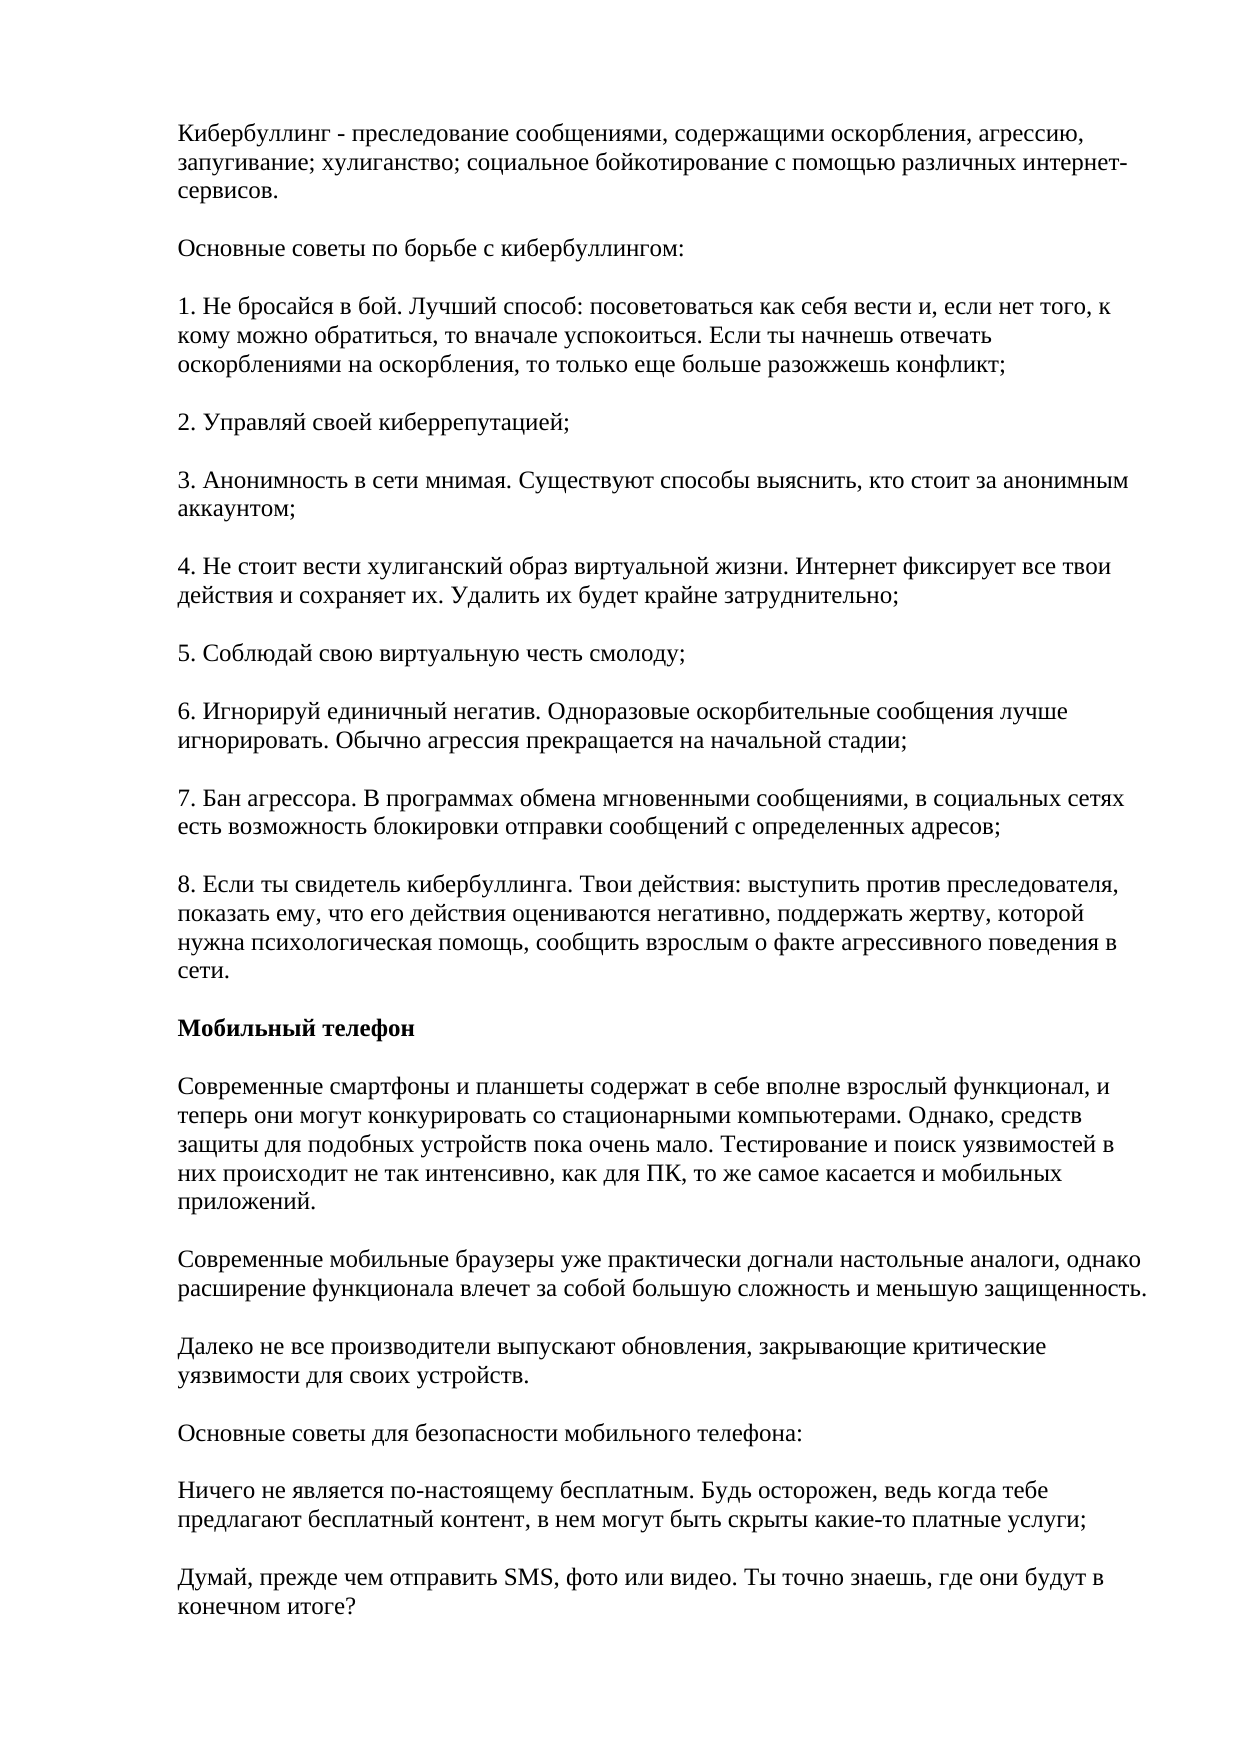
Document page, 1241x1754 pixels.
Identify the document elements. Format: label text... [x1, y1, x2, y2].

text Основные советы по борьбе с кибербуллингом: [177, 233, 1152, 262]
text Основные советы для безопасности мобильного телефона: [177, 1418, 1152, 1446]
text 1. Не бросайся в бой. Лучший способ: посоветоваться как себя вести и, если нет того, к кому можно обратиться, то вначале успокоиться. Если ты начнешь отвечать оскорблениями на оскорбления, то только еще больше разожжешь конфликт; [177, 291, 1152, 378]
text Кибербуллинг - преследование сообщениями, содержащими оскорбления, агрессию, запугивание; хулиганство; социальное бойкотирование с помощью различных интернет-сервисов. [177, 118, 1152, 204]
text 5. Соблюдай свою виртуальную честь смолоду; [177, 638, 1152, 667]
text 7. Бан агрессора. В программах обмена мгновенными сообщениями, в социальных сетях есть возможность блокировки отправки сообщений с определенных адресов; [177, 783, 1152, 840]
text 2. Управляй своей киберрепутацией; [177, 407, 1152, 436]
text Современные мобильные браузеры уже практически догнали настольные аналоги, однако расширение функционала влечет за собой большую сложность и меньшую защищенность. [177, 1244, 1152, 1302]
text Мобильный телефон [177, 1013, 1152, 1042]
text 3. Анонимность в сети мнимая. Существуют способы выяснить, кто стоит за анонимным аккаунтом; [177, 465, 1152, 522]
text Думай, прежде чем отправить SMS, фото или видео. Ты точно знаешь, где они будут в конечном итоге? [177, 1562, 1152, 1620]
text Далеко не все производители выпускают обновления, закрывающие критические уязвимости для своих устройств. [177, 1331, 1152, 1388]
text Современные смартфоны и планшеты содержат в себе вполне взрослый функционал, и теперь они могут конкурировать со стационарными компьютерами. Однако, средств защиты для подобных устройств пока очень мало. Тестирование и поиск уязвимостей в них происходит не так интенсивно, как для ПК, то же самое касается и мобильных приложений. [177, 1071, 1152, 1215]
text Ничего не является по-настоящему бесплатным. Будь осторожен, ведь когда тебе предлагают бесплатный контент, в нем могут быть скрыты какие-то платные услуги; [177, 1476, 1152, 1533]
text 4. Не стоит вести хулиганский образ виртуальной жизни. Интернет фиксирует все твои действия и сохраняет их. Удалить их будет крайне затруднительно; [177, 551, 1152, 609]
text 6. Игнорируй единичный негатив. Одноразовые оскорбительные сообщения лучше игнорировать. Обычно агрессия прекращается на начальной стадии; [177, 696, 1152, 753]
text 8. Если ты свидетель кибербуллинга. Твои действия: выступить против преследователя, показать ему, что его действия оцениваются негативно, поддержать жертву, которой нужна психологическая помощь, сообщить взрослым о факте агрессивного поведения в сети. [177, 869, 1152, 984]
